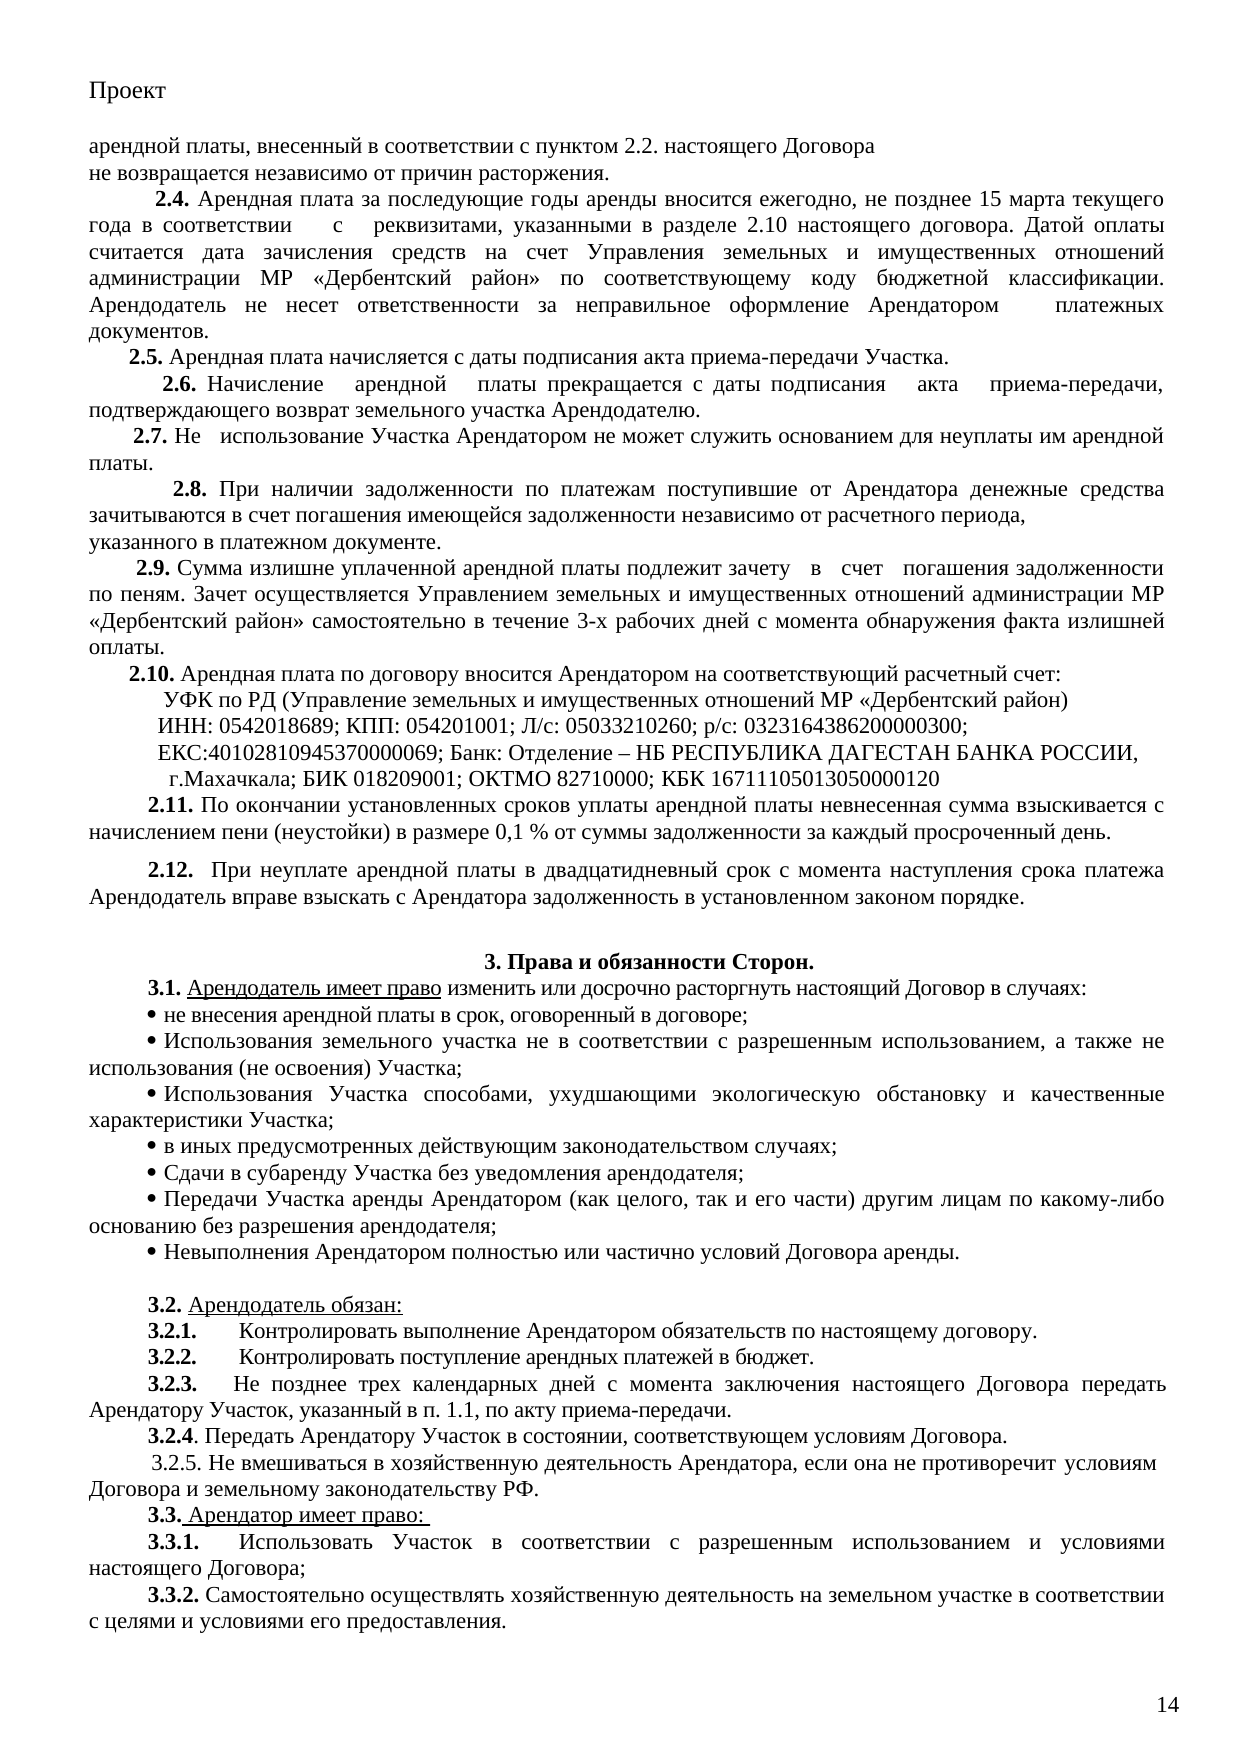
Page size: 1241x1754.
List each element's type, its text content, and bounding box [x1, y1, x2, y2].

text 2.5. Арендная плата начисляется с даты подписания акта приема-передачи Участка. [89, 343, 1166, 370]
text г.Махачкала; БИК 018209001; ОКТМО 82710000; КБК 16711105013050000120 [89, 765, 1166, 791]
text 3.2. Арендодатель обязан: [89, 1291, 1166, 1317]
text 3.3.2. Самостоятельно осуществлять хозяйственную деятельность на земельном участке в соответствии с целями и условиями его предоставления. [89, 1581, 1166, 1633]
text 3.2.4. Передать Арендатору Участок в состоянии, соответствующем условиям Договора. [89, 1422, 1166, 1449]
text 2.8. При наличии задолженности по платежам поступившие от Арендатора денежные средства зачитываются в счет погашения имеющейся задолженности независимо от расчетного периода, [89, 475, 1166, 528]
text 3.3. Арендатор имеет право: [89, 1502, 1157, 1528]
text 3.1. Арендодатель имеет право изменить или досрочно расторгнуть настоящий Договор в случаях: [89, 974, 1166, 1001]
list не внесения арендной платы в срок, оговоренный в договоре; [89, 1001, 1166, 1027]
list Сдачи в субаренду Участка без уведомления арендодателя; [89, 1159, 1166, 1185]
text 2.12. При неуплате арендной платы в двадцатидневный срок с момента наступления срока платежа Арендодатель вправе взыскать с Арендатора задолженность в установленном законом порядке. [89, 857, 1166, 909]
text 2.11. По окончании установленных сроков уплаты арендной платы невнесенная сумма взыскивается с начислением пени (неустойки) в размере 0,1 % от суммы задолженности за каждый просроченный день. [89, 791, 1166, 844]
text 2.10. Арендная плата по договору вносится Арендатором на соответствующий расчетный счет: [89, 659, 1166, 686]
text 2.7. Не использование Участка Арендатором не может служить основанием для неуплаты им арендной платы. [89, 422, 1166, 475]
list Использовать Участок в соответствии с разрешенным использованием и условиями настоящего Договора; [89, 1528, 1166, 1581]
text ЕКС:40102810945370000069; Банк: Отделение – НБ РЕСПУБЛИКА ДАГЕСТАН БАНКА РОССИИ, [89, 739, 1166, 765]
text 3.2.3. Не позднее трех календарных дней с момента заключения настоящего Договора передать Арендатору Участок, указанный в п. 1.1, по акту приема-передачи. [89, 1370, 1166, 1422]
list в иных предусмотренных действующим законодательством случаях; [89, 1133, 1166, 1159]
text 2.6. Начисление арендной платы прекращается с даты подписания акта приема-передачи, подтверждающего возврат земельного участка Арендодателю. [89, 370, 1166, 422]
text 2.4. Арендная плата за последующие годы аренды вносится ежегодно, не позднее 15 марта текущего года в соответствии с реквизитами, указанными в разделе 2.10 настоящего договора. Датой оплаты считается дата зачисления средств на счет Управления земельных и имущественных отношений администрации МР «Дербентский район» по соответствующему коду бюджетной классификации. Арендодатель не несет ответственности за неправильное оформление Арендатором платежных документов. [89, 185, 1166, 343]
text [89, 132, 1166, 159]
text 2.9. Сумма излишне уплаченной арендной платы подлежит зачету в счет погашения задолженности по пеням. Зачет осуществляется Управлением земельных и имущественных отношений администрации МР «Дербентский район» самостоятельно в течение 3-х рабочих дней с момента обнаружения факта излишней оплаты. [89, 554, 1166, 659]
list Контролировать выполнение Арендатором обязательств по настоящему договору. [89, 1317, 1166, 1343]
text 3. Права и обязанности Сторон. [89, 948, 1165, 974]
list Передачи Участка аренды Арендатором (как целого, так и его части) другим лицам по какому-либо основанию без разрешения арендодателя; [89, 1185, 1166, 1238]
list Контролировать поступление арендных платежей в бюджет. [89, 1343, 1166, 1370]
list Использования Участка способами, ухудшающими экологическую обстановку и качественные характеристики Участка; [89, 1080, 1166, 1133]
text УФК по РД (Управление земельных и имущественных отношений МР «Дербентский район) [89, 686, 1166, 712]
list Использования земельного участка не в соответствии с разрешенным использованием, а также не использования (не освоения) Участка; [89, 1027, 1166, 1080]
text указанного в платежном документе. [89, 528, 1166, 554]
list Невыполнения Арендатором полностью или частично условий Договора аренды. [89, 1238, 1166, 1264]
text не возвращается независимо от причин расторжения. [89, 159, 1166, 185]
text 3.2.5. Не вмешиваться в хозяйственную деятельность Арендатора, если она не противоречит условиям Договора и земельному законодательству РФ. [89, 1449, 1157, 1502]
text ИНН: 0542018689; КПП: 054201001; Л/c: 05033210260; р/с: 0323164386200000300; [89, 712, 1166, 739]
